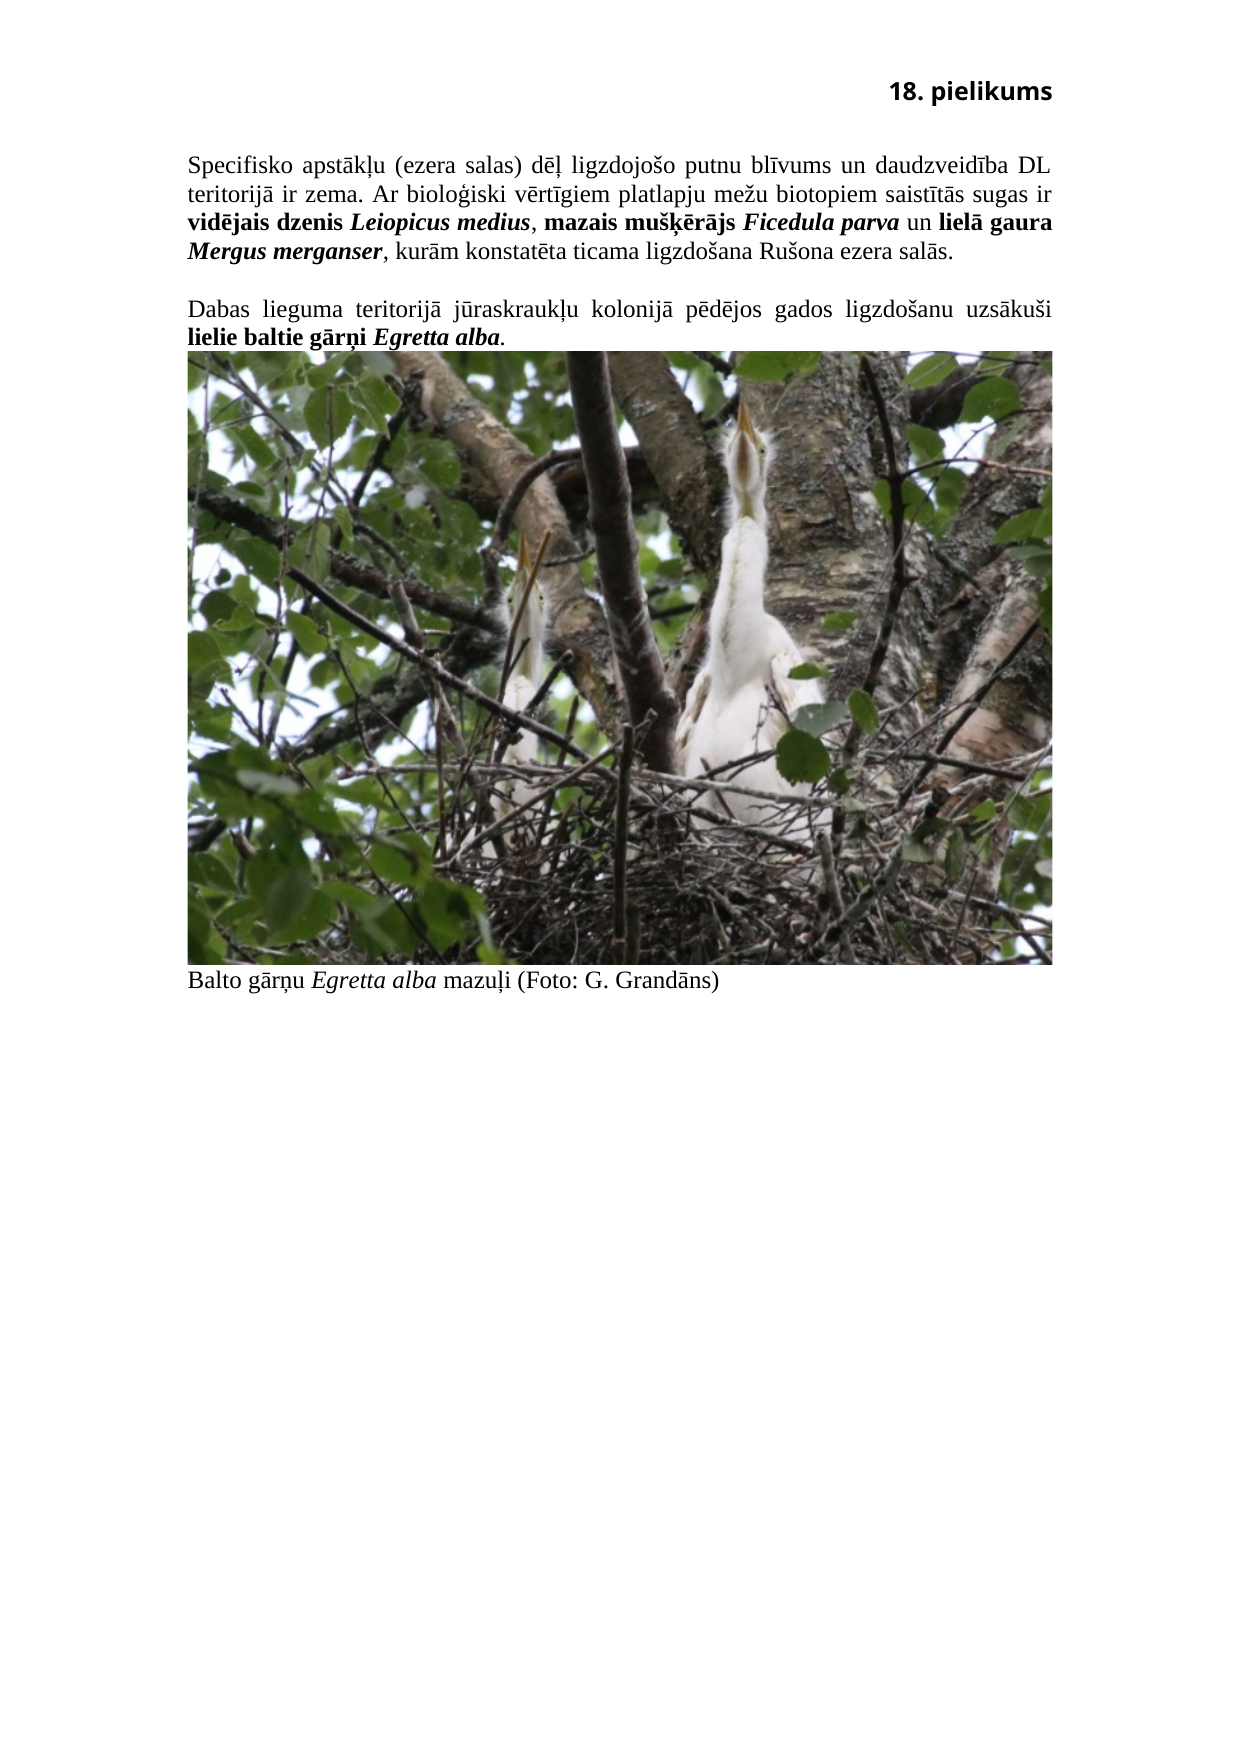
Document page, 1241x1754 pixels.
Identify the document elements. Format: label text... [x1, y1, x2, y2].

text Specifisko apstākļu (ezera salas) dēļ ligzdojošo putnu blīvums un daudzveidība DL teritorijā ir zema. Ar bioloģiski vērtīgiem platlapju mežu biotopiem saistītās sugas ir vidējais dzenis Leiopicus medius, mazais mušķērājs Ficedula parva un lielā gaura Mergus merganser, kurām konstatēta ticama ligzdošana Rušona ezera salās. [187, 150, 1053, 265]
text Dabas lieguma teritorijā jūraskraukļu kolonijā pēdējos gados ligzdošanu uzsākuši lielie baltie gārņi Egretta alba. [187, 294, 1053, 351]
text Balto gārņu Egretta alba mazuļi (Foto: G. Grandāns) [187, 965, 1053, 994]
picture [187, 351, 1053, 965]
